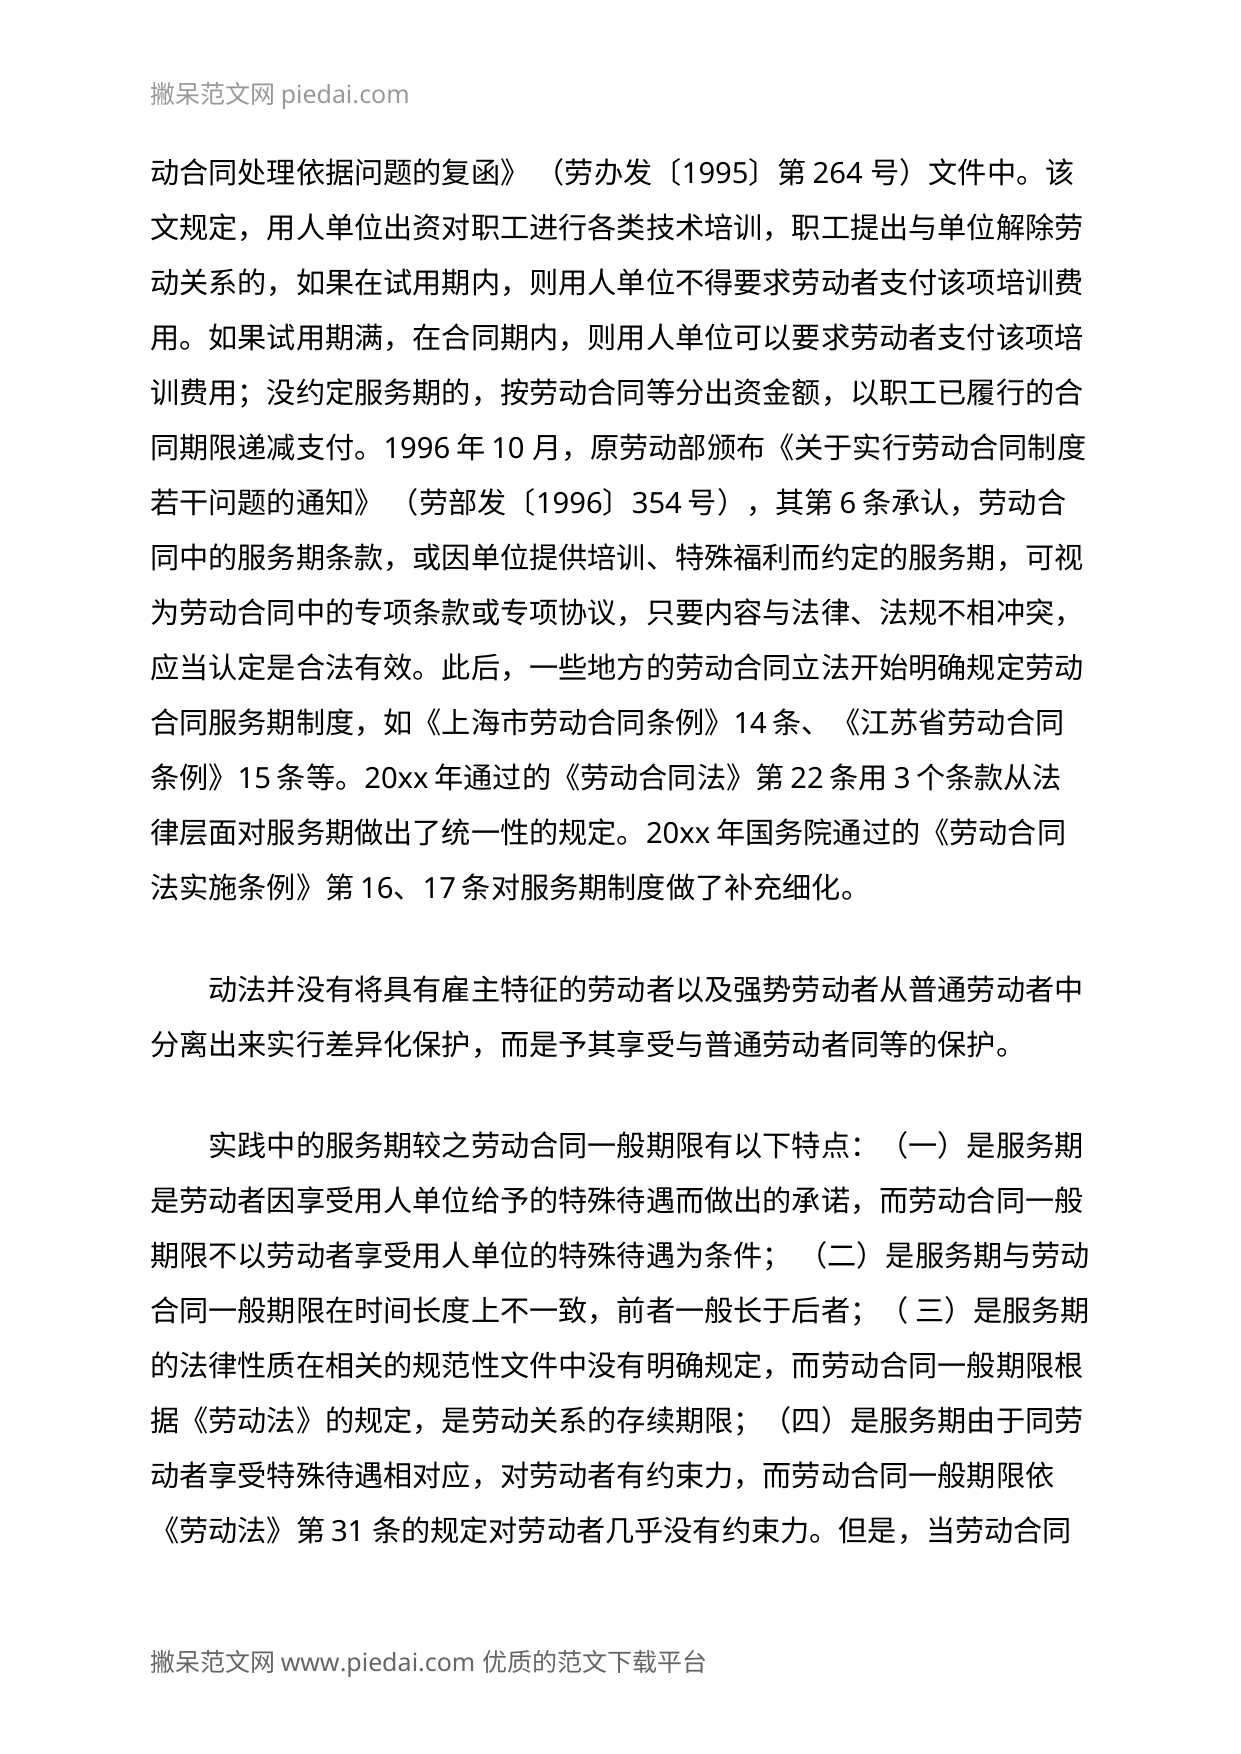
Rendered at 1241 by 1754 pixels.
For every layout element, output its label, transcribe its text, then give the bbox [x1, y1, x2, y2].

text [150, 150, 1090, 907]
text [150, 1123, 1090, 1549]
text 动法并没有将具有雇主特征的劳动者以及强势劳动者从普通劳动者中分离出来实行差异化保护，而是予其享受与普通劳动者同等的保护。 [150, 966, 1090, 1063]
